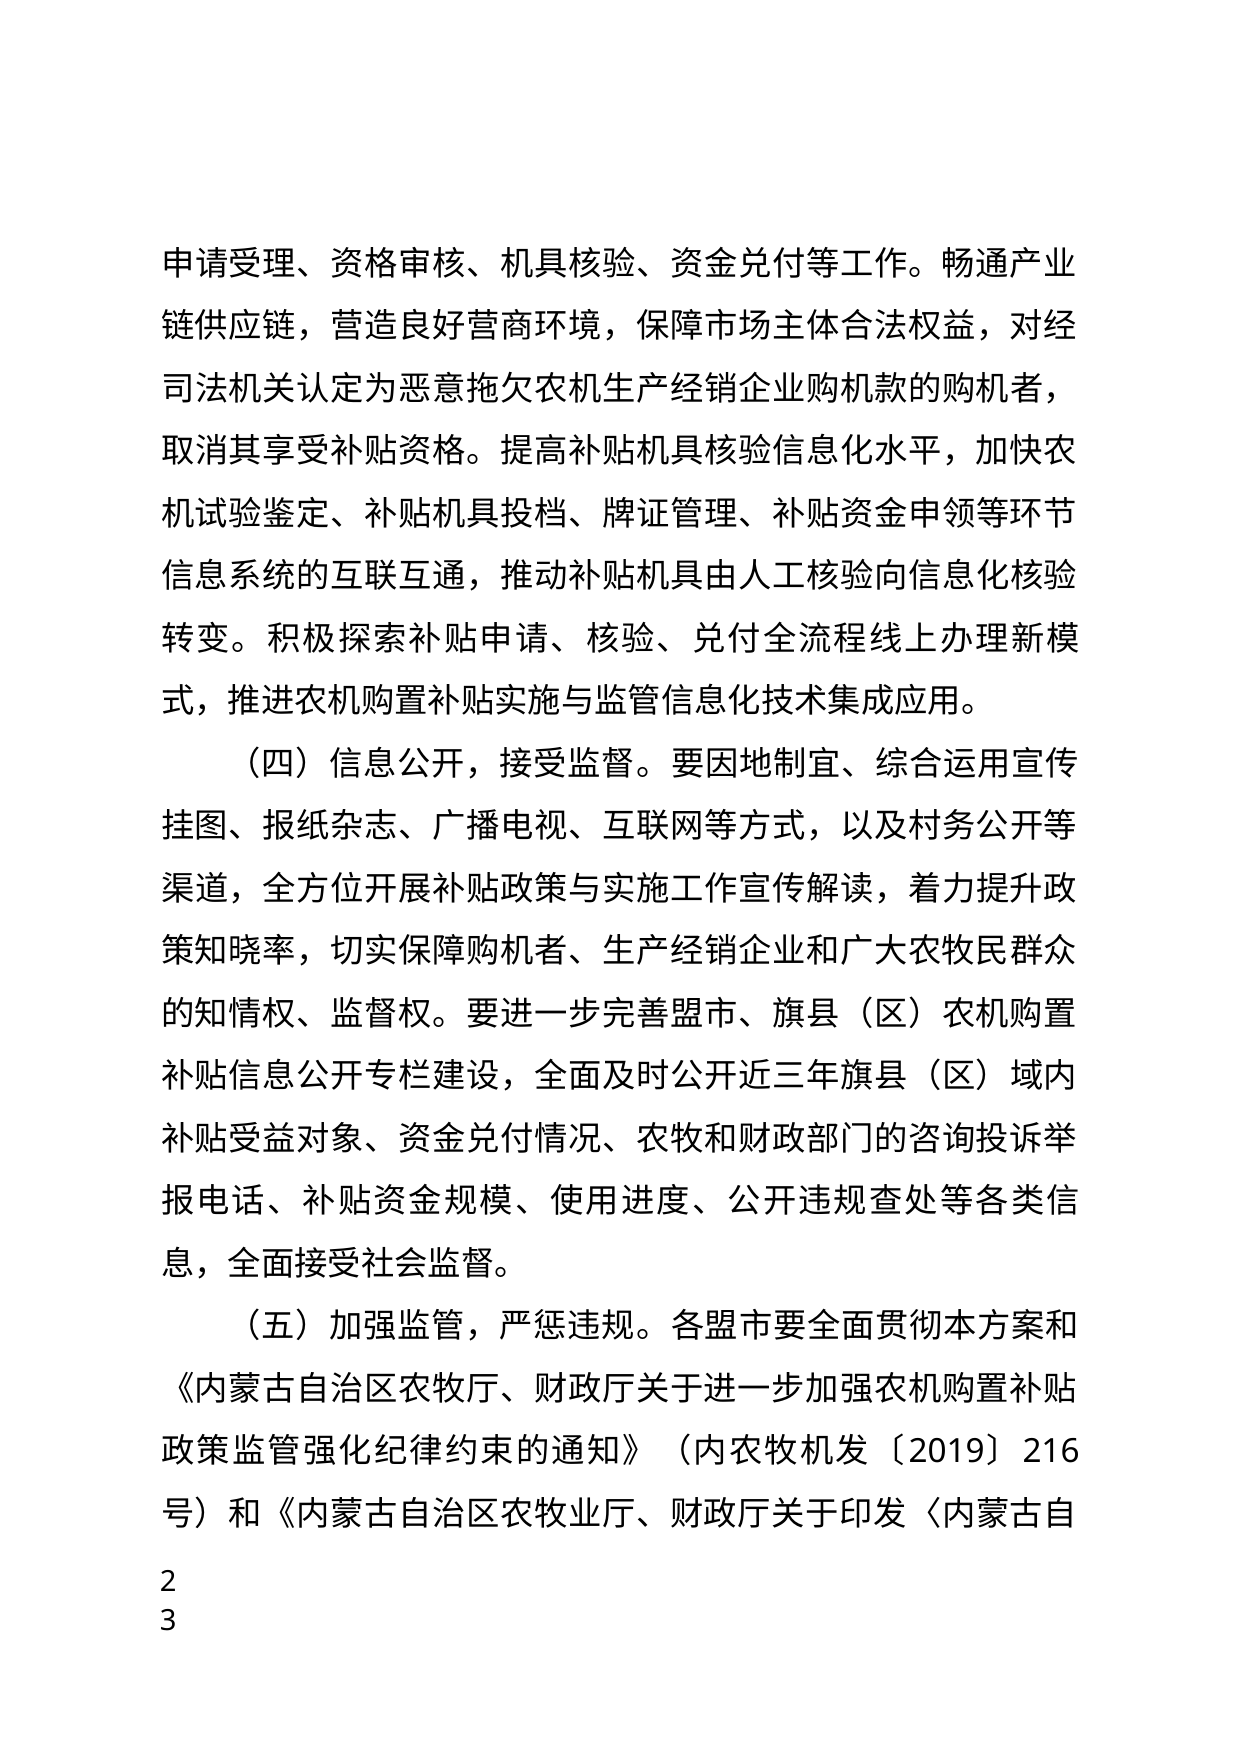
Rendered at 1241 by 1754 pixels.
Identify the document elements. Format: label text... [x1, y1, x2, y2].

text （四）信息公开，接受监督。要因地制宜、综合运用宣传挂图、报纸杂志、广播电视、互联网等方式，以及村务公开等渠道，全方位开展补贴政策与实施工作宣传解读，着力提升政策知晓率，切实保障购机者、生产经销企业和广大农牧民群众的知情权、监督权。要进一步完善盟市、旗县（区）农机购置补贴信息公开专栏建设，全面及时公开近三年旗县（区）域内补贴受益对象、资金兑付情况、农牧和财政部门的咨询投诉举报电话、补贴资金规模、使用进度、公开违规查处等各类信息，全面接受社会监督。 [161, 725, 1079, 1288]
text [161, 1288, 1079, 1538]
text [161, 225, 1079, 725]
